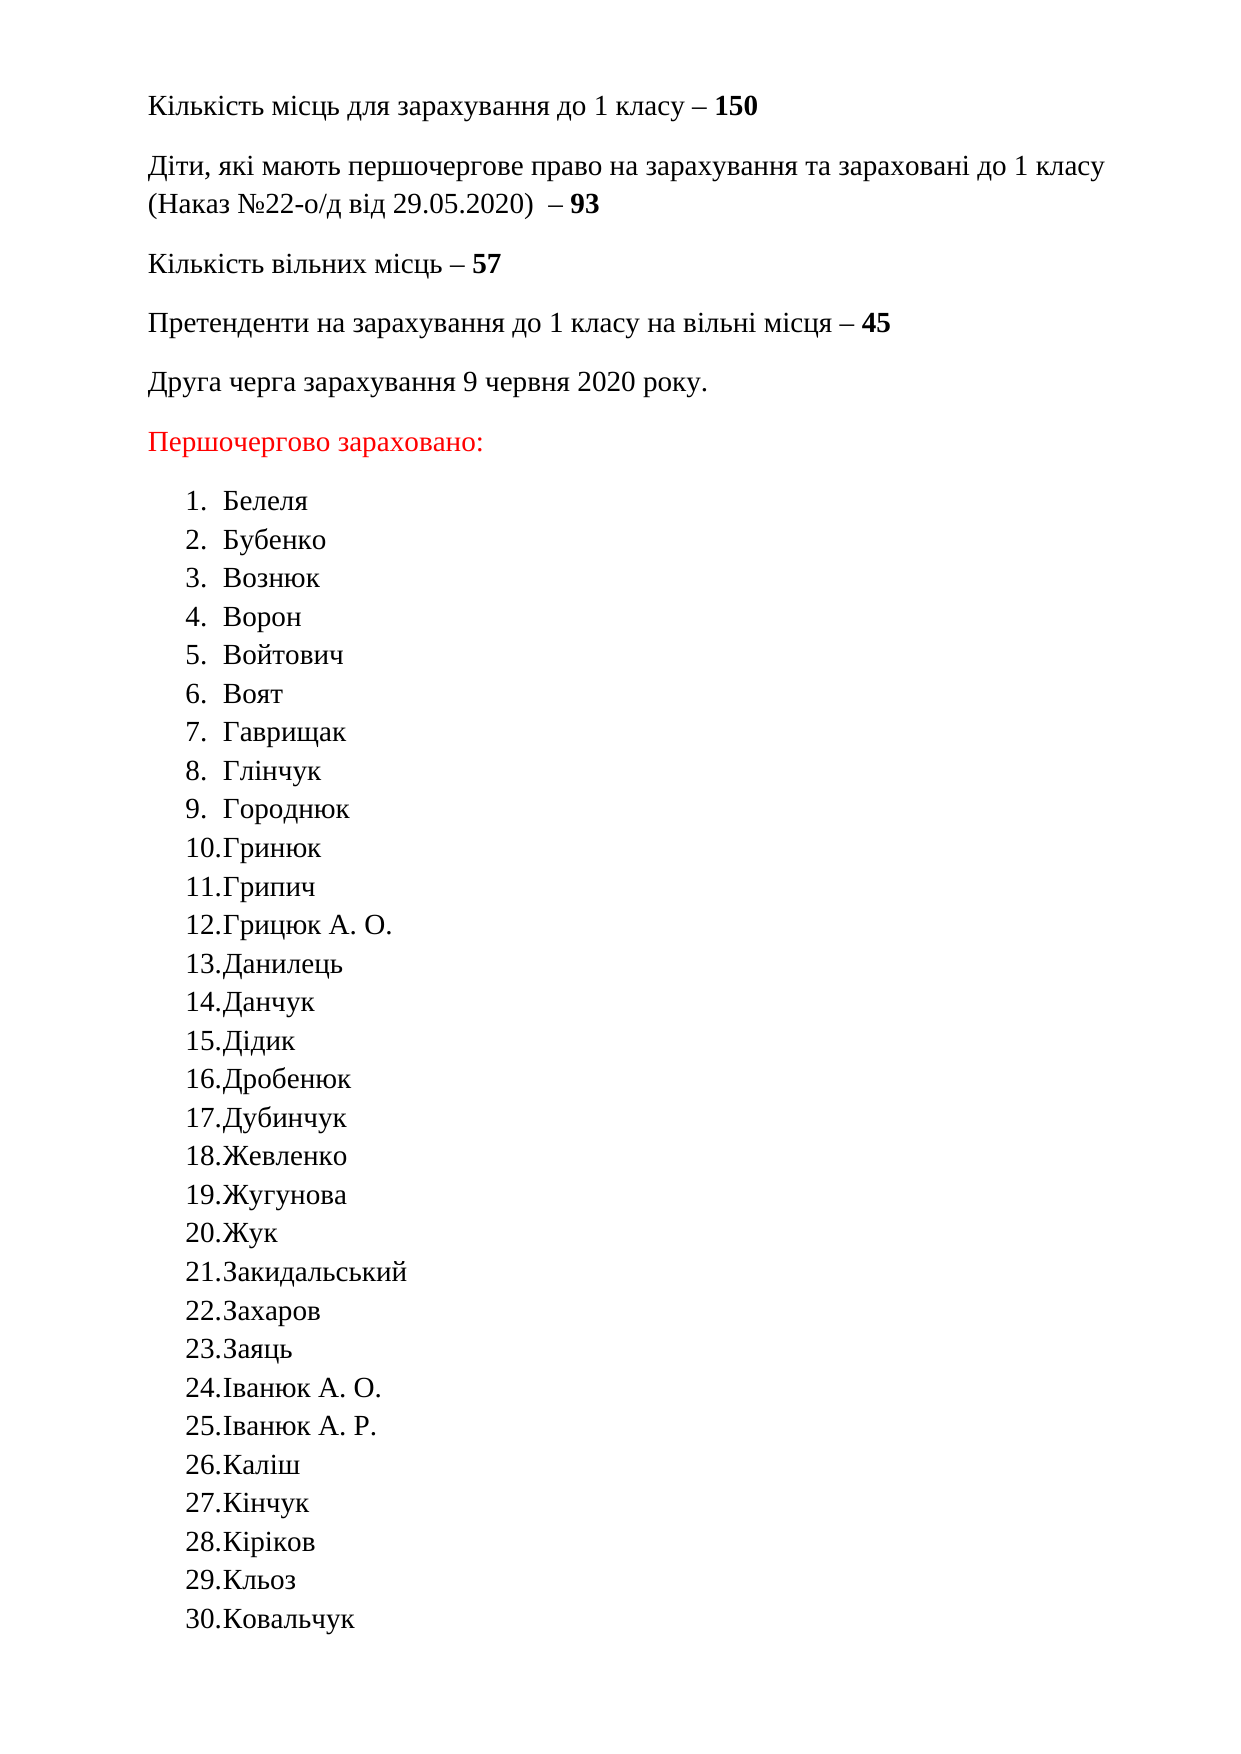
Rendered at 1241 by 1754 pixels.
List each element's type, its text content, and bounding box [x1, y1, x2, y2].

list Грицюк А. О. [185, 907, 1152, 941]
list Дубинчук [185, 1100, 1152, 1133]
list Кінчук [185, 1485, 1152, 1519]
list Захаров [185, 1293, 1152, 1326]
list Закидальський [185, 1254, 1152, 1288]
list Каліш [185, 1447, 1152, 1480]
list Бубенко [185, 522, 1152, 555]
list Гаврищак [185, 714, 1152, 748]
text Діти, які мають першочергове право на зарахування та зараховані до 1 класу (Наказ №22-о/д від 29.05.2020) – 93 [148, 148, 1152, 220]
list Данчук [185, 984, 1152, 1018]
list Глінчук [185, 753, 1152, 787]
list Жук [185, 1216, 1152, 1249]
list Войтович [185, 637, 1152, 671]
list Воят [185, 676, 1152, 709]
text Друга черга зарахування 9 червня 2020 року. [148, 364, 1152, 398]
text Претенденти на зарахування до 1 класу на вільні місця – 45 [148, 305, 1152, 339]
list Ворон [185, 599, 1152, 632]
list Вознюк [185, 560, 1152, 594]
text Кількість місць для зарахування до 1 класу – 150 [148, 88, 1152, 122]
list Белеля [185, 483, 1152, 517]
list Гринюк [185, 830, 1152, 864]
list Дробенюк [185, 1061, 1152, 1095]
list Заяць [185, 1331, 1152, 1365]
list Ковальчук [185, 1601, 1152, 1634]
list Дідик [185, 1023, 1152, 1056]
list Грипич [185, 869, 1152, 902]
list Жевленко [185, 1138, 1152, 1172]
list Данилець [185, 946, 1152, 979]
list Городнюк [185, 792, 1152, 825]
list Іванюк А. О. [185, 1370, 1152, 1403]
text Першочергово зараховано: [148, 424, 1152, 457]
list Іванюк А. Р. [185, 1408, 1152, 1442]
list Кльоз [185, 1562, 1152, 1596]
text Кількість вільних місць – 57 [148, 246, 1152, 279]
list Жугунова [185, 1177, 1152, 1211]
list Кіріков [185, 1524, 1152, 1557]
